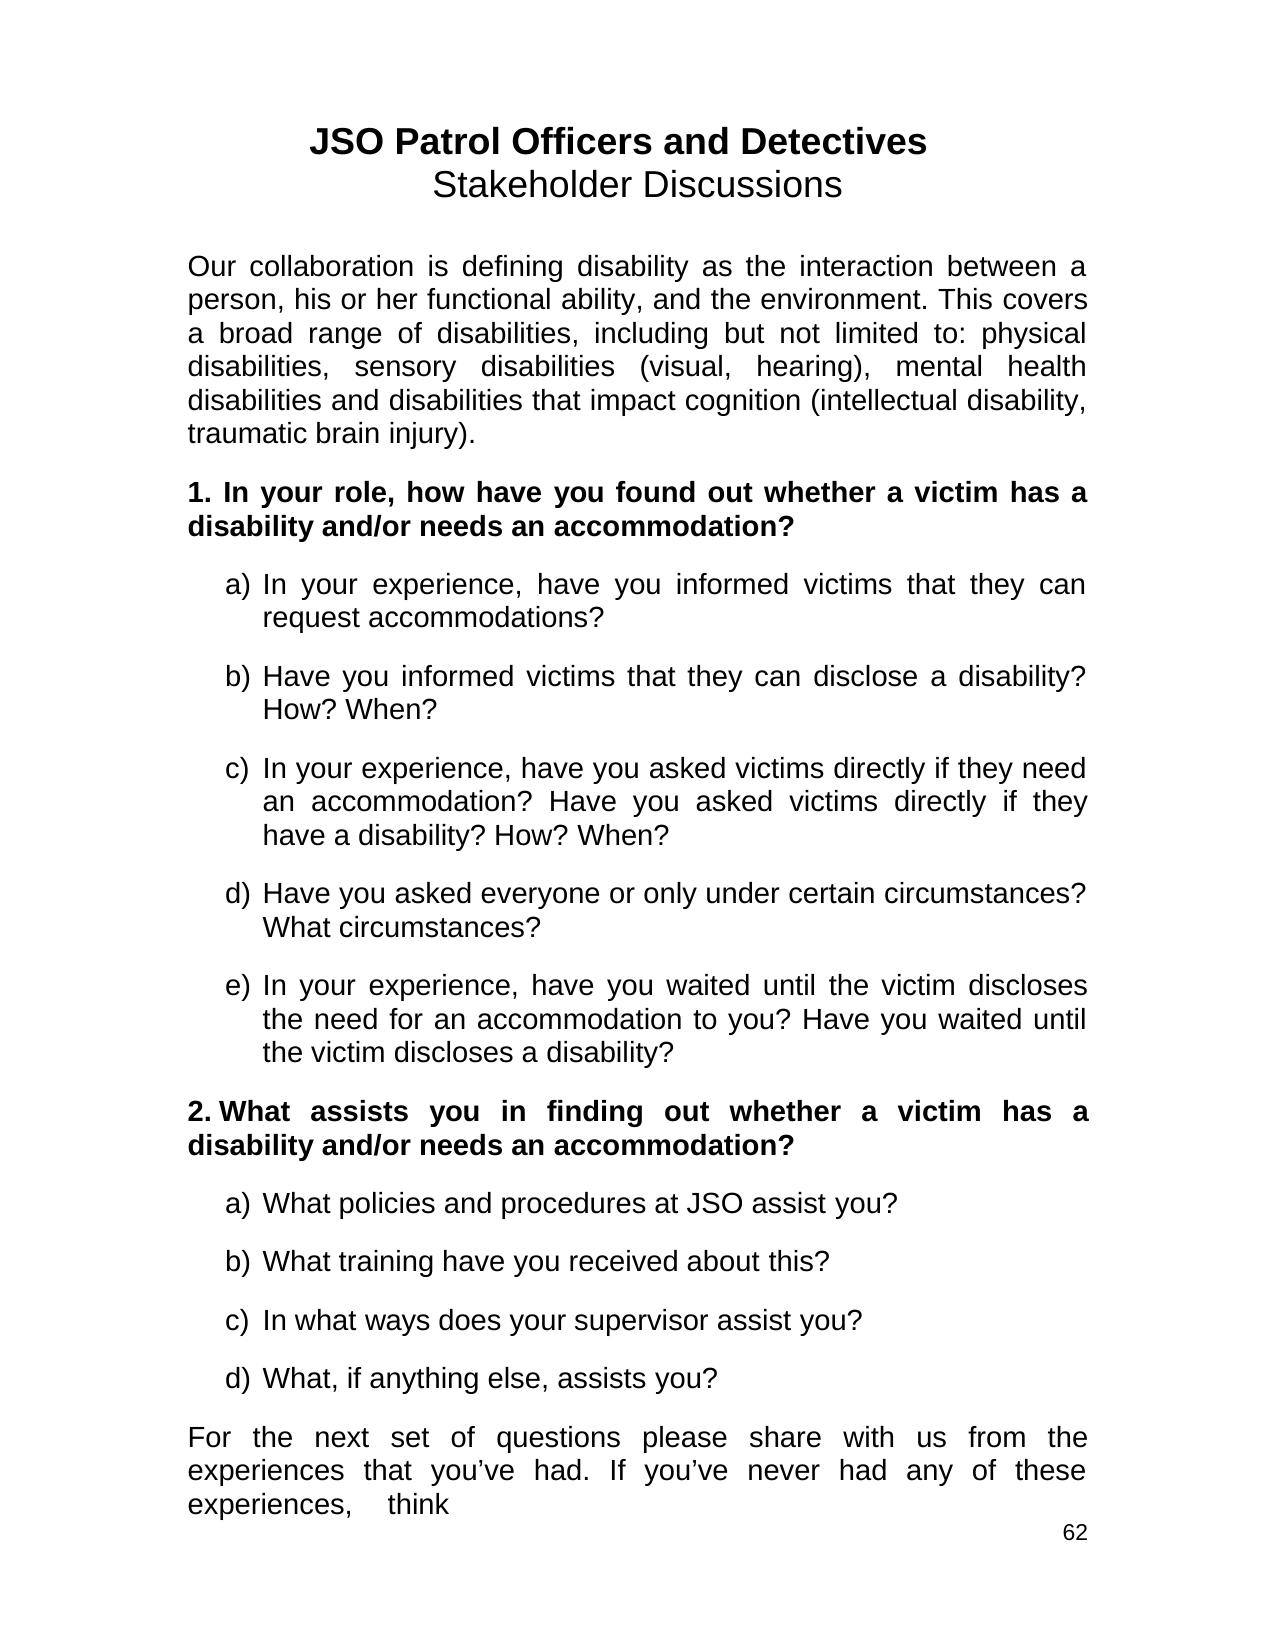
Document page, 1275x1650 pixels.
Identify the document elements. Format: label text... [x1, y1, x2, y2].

list In your experience, have you waited until the victim discloses the need for an accommodation to you? Have you waited until the victim discloses a disability? [225, 968, 1088, 1069]
list What, if anything else, assists you? [225, 1361, 1100, 1395]
list Have you informed victims that they can disclose a disability? How? When? [225, 659, 1088, 726]
list What training have you received about this? [225, 1244, 1100, 1278]
text JSO Patrol Officers and Detectives [309, 119, 1100, 162]
subtitle What assists you in finding out whether a victim has a disability and/or needs an accommodation? [187, 1094, 1088, 1161]
list In your experience, have you asked victims directly if they need an accommodation? Have you asked victims directly if they have a disability? How? When? [225, 751, 1088, 851]
subtitle In your role, how have you found out whether a victim has a disability and/or needs an accommodation? [187, 475, 1088, 542]
text Stakeholder Discussions [310, 162, 965, 206]
text Our collaboration is defining disability as the interaction between a person, his or her functional ability, and the environment. This covers a broad range of disabilities, including but not limited to: physical disabilities, sensory disabilities (visual, hearing), mental health disabilities and disabilities that impact cognition (intellectual disability, traumatic brain injury). [187, 249, 1088, 450]
text For the next set of questions please share with us from the experiences that you’ve had. If you’ve never had any of these experiences, think [187, 1420, 1088, 1520]
list In your experience, have you informed victims that they can request accommodations? [225, 567, 1088, 634]
list In what ways does your supervisor assist you? [225, 1303, 1100, 1336]
list What policies and procedures at JSO assist you? [225, 1186, 1100, 1219]
list Have you asked everyone or only under certain circumstances? What circumstances? [225, 876, 1088, 943]
